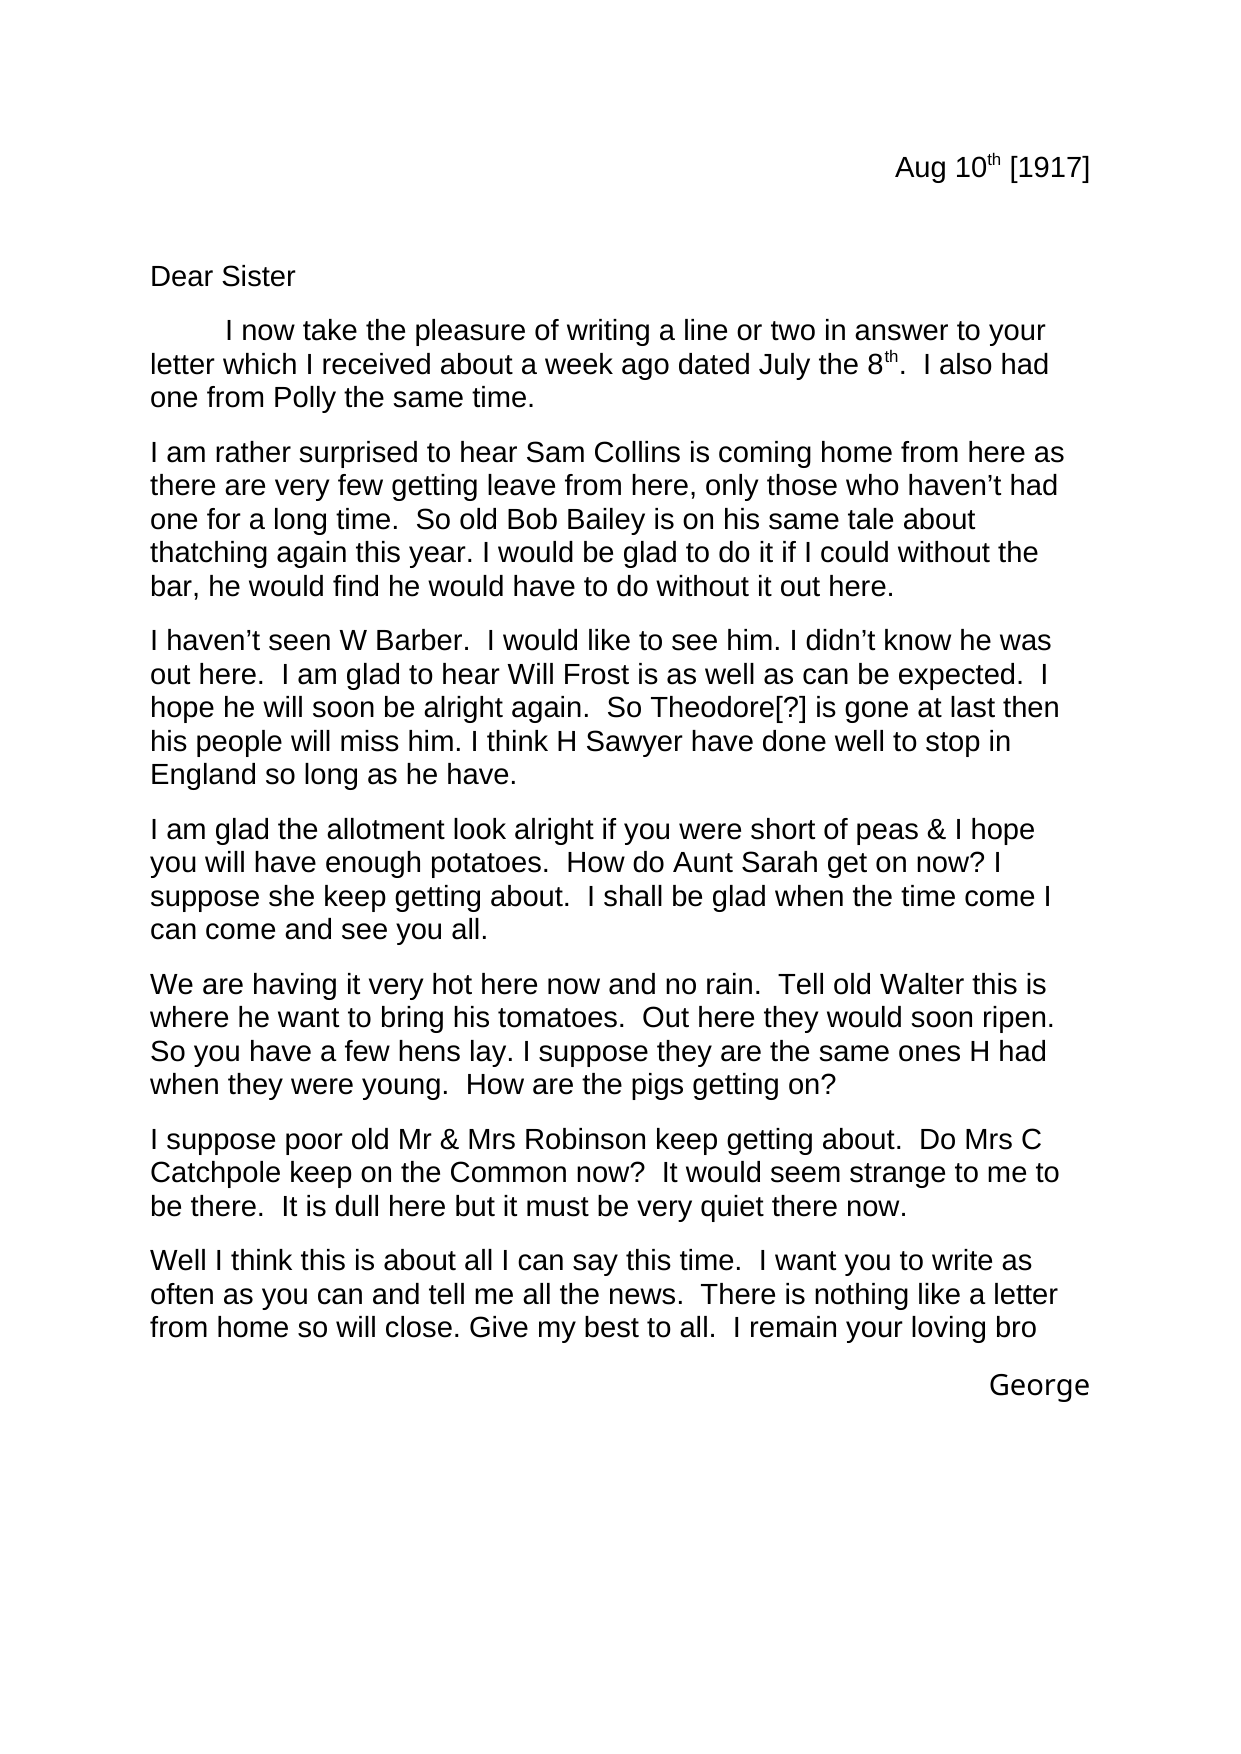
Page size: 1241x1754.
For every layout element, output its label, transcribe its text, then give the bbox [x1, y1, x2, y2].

text I haven’t seen W Barber. I would like to see him. I didn’t know he was out here. I am glad to hear Will Frost is as well as can be expected. I hope he will soon be alright again. So Theodore[?] is gone at last then his people will miss him. I think H Sawyer have done well to stop in England so long as he have. [150, 623, 1090, 791]
text We are having it very hot here now and no rain. Tell old Walter this is where he want to bring his tomatoes. Out here they would soon ripen. So you have a few hens lay. I suppose they are the same ones H had when they were young. How are the pigs getting on? [150, 967, 1090, 1101]
text I am glad the allotment look alright if you were short of peas & I hope you will have enough potatoes. How do Aunt Sarah get on now? I suppose she keep getting about. I shall be glad when the time come I can come and see you all. [150, 812, 1090, 946]
text I now take the pleasure of writing a line or two in answer to your letter which I received about a week ago dated July the 8th. I also had one from Polly the same time. [150, 313, 1090, 414]
text Well I think this is about all I can say this time. I want you to write as often as you can and tell me all the news. There is nothing like a letter from home so will close. Give my best to all. I remain your loving bro [150, 1243, 1090, 1344]
text I suppose poor old Mr & Mrs Robinson keep getting about. Do Mrs C Catchpole keep on the Common now? It would seem strange to me to be there. It is dull here but it must be very quiet there now. [150, 1122, 1090, 1222]
text Dear Sister [150, 259, 1090, 292]
text I am rather surprised to hear Sam Collins is coming home from here as there are very few getting leave from here, only those who haven’t had one for a long time. So old Bob Bailey is on his same tale about thatching again this year. I would be glad to do it if I could without the bar, he would find he would have to do without it out here. [150, 434, 1090, 602]
text George [150, 1364, 1090, 1404]
text Aug 10th [1917] [150, 150, 1090, 183]
